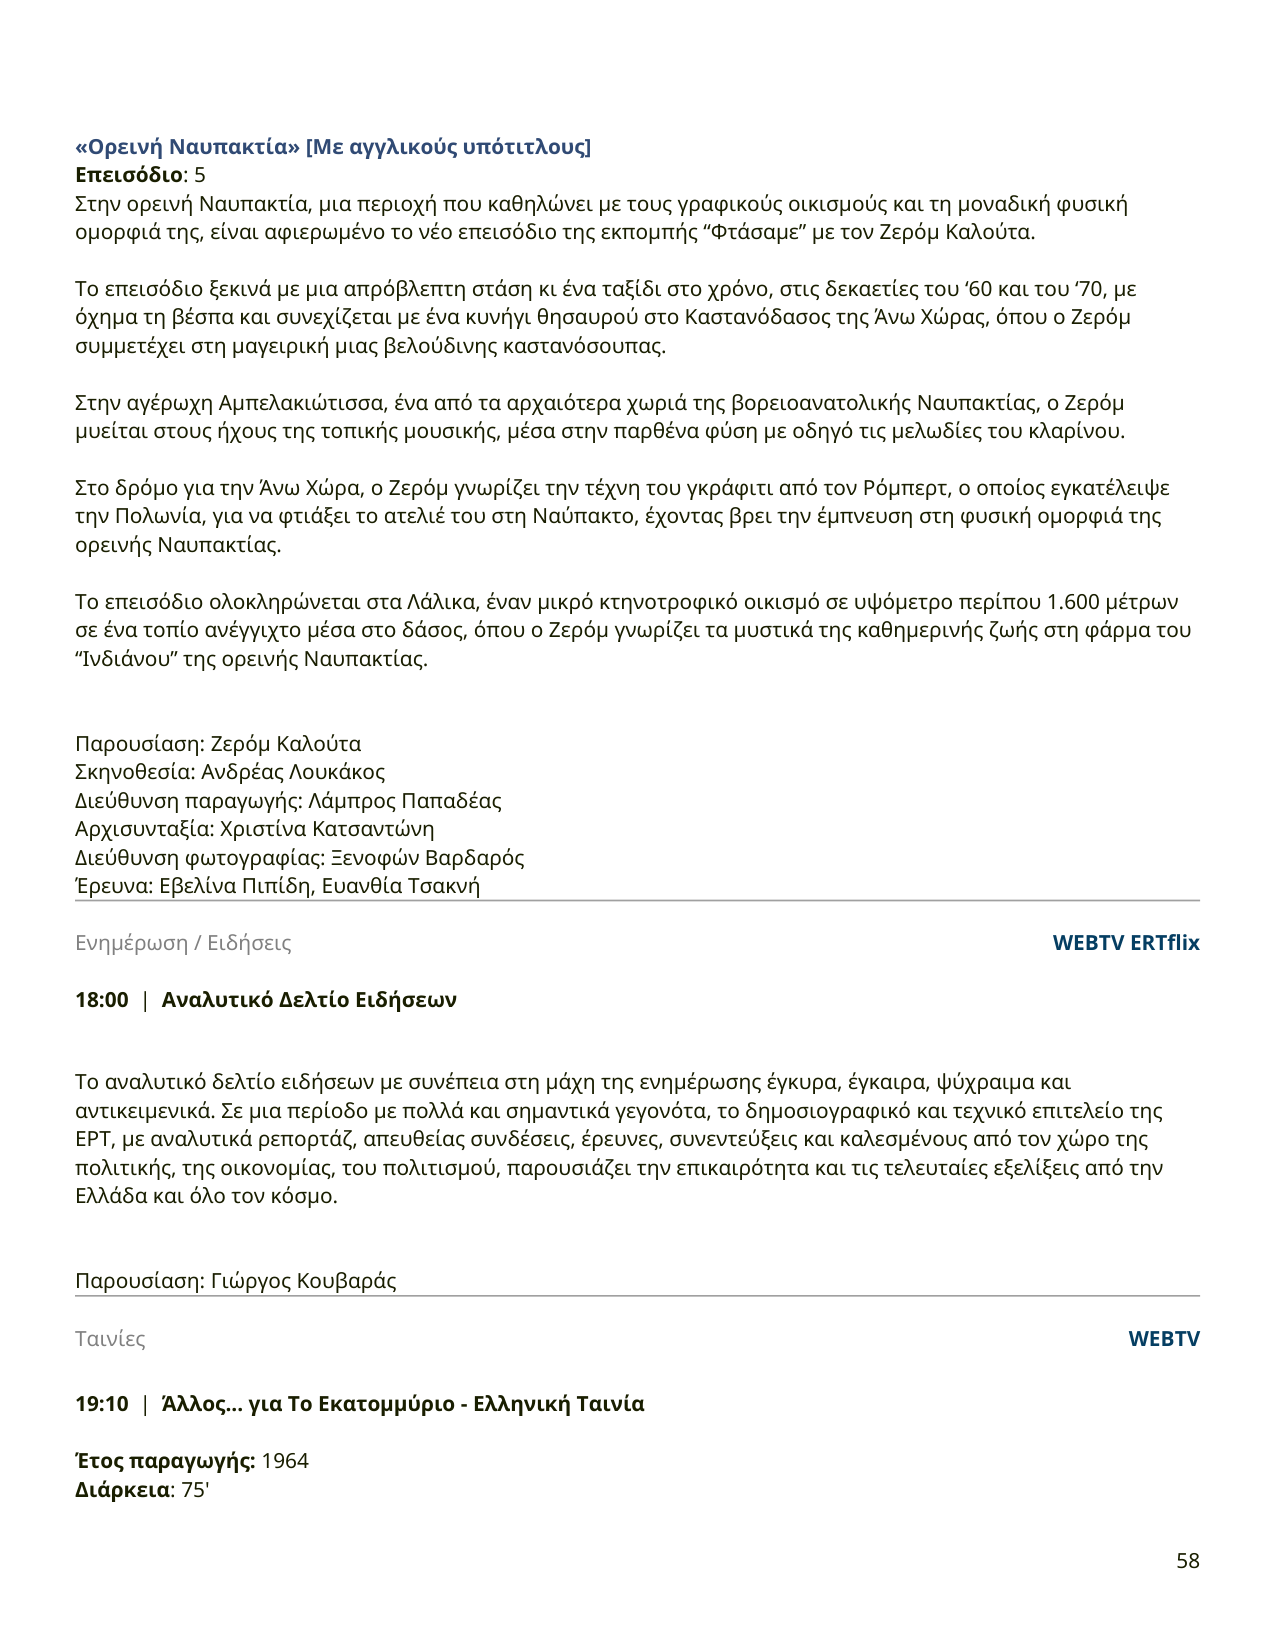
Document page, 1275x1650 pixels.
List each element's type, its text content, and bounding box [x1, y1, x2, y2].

text Παρουσίαση: Γιώργος Κουβαράς [75, 1210, 1200, 1295]
text 19:10 | Άλλος... για Το Εκατομμύριο - Ελληνική Ταινία Έτος παραγωγής: 1964 Διάρκεια: 75' [75, 1352, 1200, 1503]
table_header WEBTV ERTflix [638, 929, 1200, 957]
text Στην ορεινή Ναυπακτία, μια περιοχή που καθηλώνει με τους γραφικούς οικισμούς και τη μοναδική φυσική ομορφιά της, είναι αφιερωμένο το νέο επεισόδιο της εκπομπής “Φτάσαμε” με τον Ζερόμ Καλούτα. Το επεισόδιο ξεκινά με μια απρόβλεπτη στάση κι ένα ταξίδι στο χρόνο, στις δεκαετίες του ‘60 και του ‘70, με όχημα τη βέσπα και συνεχίζεται με ένα κυνήγι θησαυρού στο Καστανόδασος της Άνω Χώρας, όπου ο Ζερόμ συμμετέχει στη μαγειρική μιας βελούδινης καστανόσουπας. Στην αγέρωχη Αμπελακιώτισσα, ένα από τα αρχαιότερα χωριά της βορειοανατολικής Ναυπακτίας, ο Ζερόμ μυείται στους ήχους της τοπικής μουσικής, μέσα στην παρθένα φύση με οδηγό τις μελωδίες του κλαρίνου. Στο δρόμο για την Άνω Χώρα, ο Ζερόμ γνωρίζει την τέχνη του γκράφιτι από τον Ρόμπερτ, ο οποίος εγκατέλειψε την Πολωνία, για να φτιάξει το ατελιέ του στη Ναύπακτο, έχοντας βρει την έμπνευση στη φυσική ομορφιά της ορεινής Ναυπακτίας. Το επεισόδιο ολοκληρώνεται στα Λάλικα, έναν μικρό κτηνοτροφικό οικισμό σε υψόμετρο περίπου 1.600 μέτρων σε ένα τοπίο ανέγγιχτο μέσα στο δάσος, όπου ο Ζερόμ γνωρίζει τα μυστικά της καθημερινής ζωής στη φάρμα του “Ινδιάνου” της ορεινής Ναυπακτίας. [75, 189, 1200, 672]
table_header Ενημέρωση / Ειδήσεις [75, 929, 637, 957]
text «Ορεινή Ναυπακτία» [Με αγγλικούς υπότιτλους] Eπεισόδιο: 5 [75, 75, 1200, 189]
table_header Ταινίες [75, 1324, 637, 1352]
text Παρουσίαση: Ζερόμ Καλούτα Σκηνοθεσία: Ανδρέας Λουκάκος Διεύθυνση παραγωγής: Λάμπρος Παπαδέας Αρχισυνταξία: Χριστίνα Κατσαντώνη Διεύθυνση φωτογραφίας: Ξενοφών Βαρδαρός Έρευνα: Εβελίνα Πιπίδη, Ευανθία Τσακνή [75, 672, 1200, 899]
text Το αναλυτικό δελτίο ειδήσεων με συνέπεια στη μάχη της ενημέρωσης έγκυρα, έγκαιρα, ψύχραιμα και αντικειμενικά. Σε μια περίοδο με πολλά και σημαντικά γεγονότα, το δημοσιογραφικό και τεχνικό επιτελείο της ΕΡΤ, με αναλυτικά ρεπορτάζ, απευθείας συνδέσεις, έρευνες, συνεντεύξεις και καλεσμένους από τον χώρο της πολιτικής, της οικονομίας, του πολιτισμού, παρουσιάζει την επικαιρότητα και τις τελευταίες εξελίξεις από την Ελλάδα και όλο τον κόσμο. [75, 1067, 1200, 1210]
text 18:00 | Αναλυτικό Δελτίο Ειδήσεων [75, 957, 1200, 1042]
table_header WEBTV [638, 1324, 1200, 1352]
